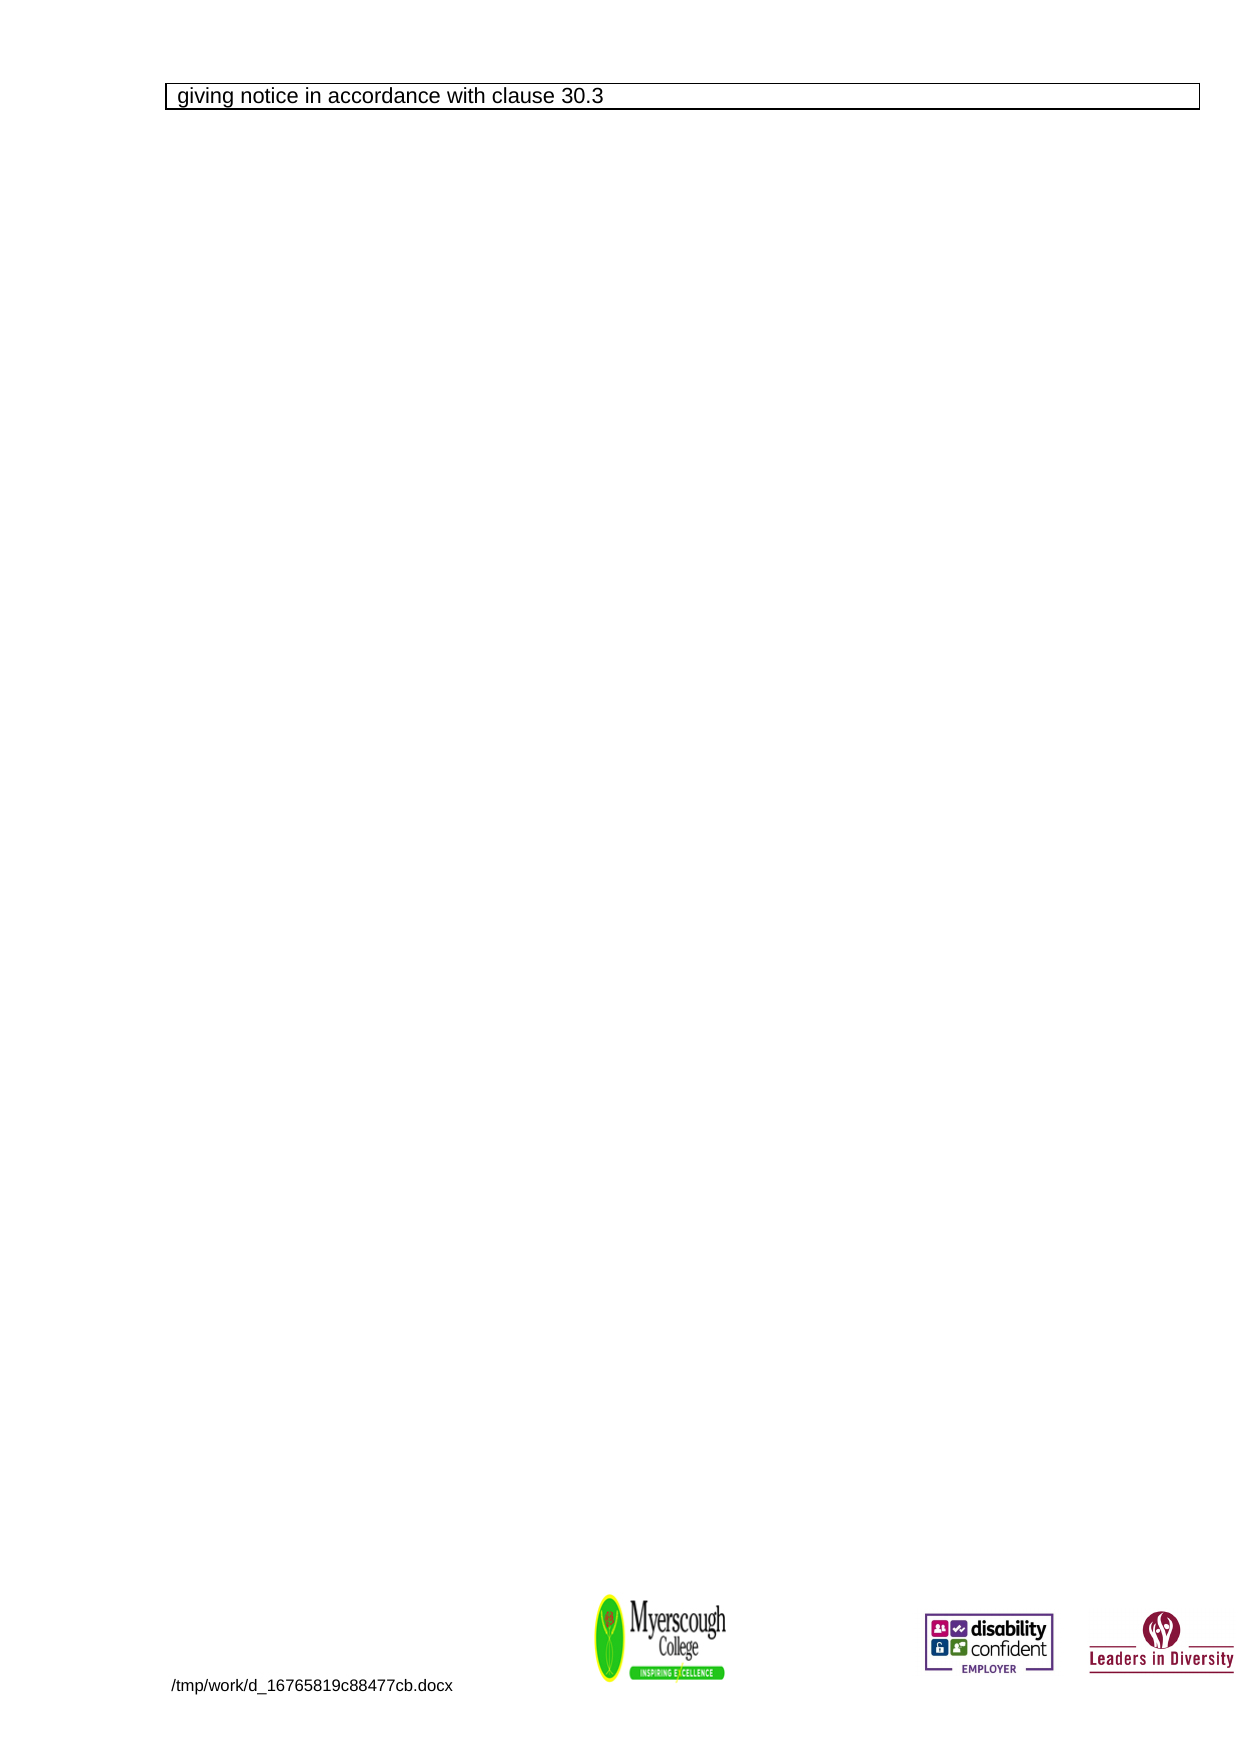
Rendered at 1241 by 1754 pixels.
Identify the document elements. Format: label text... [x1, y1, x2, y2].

picture [1087, 1608, 1237, 1676]
picture [849, 1588, 1062, 1692]
